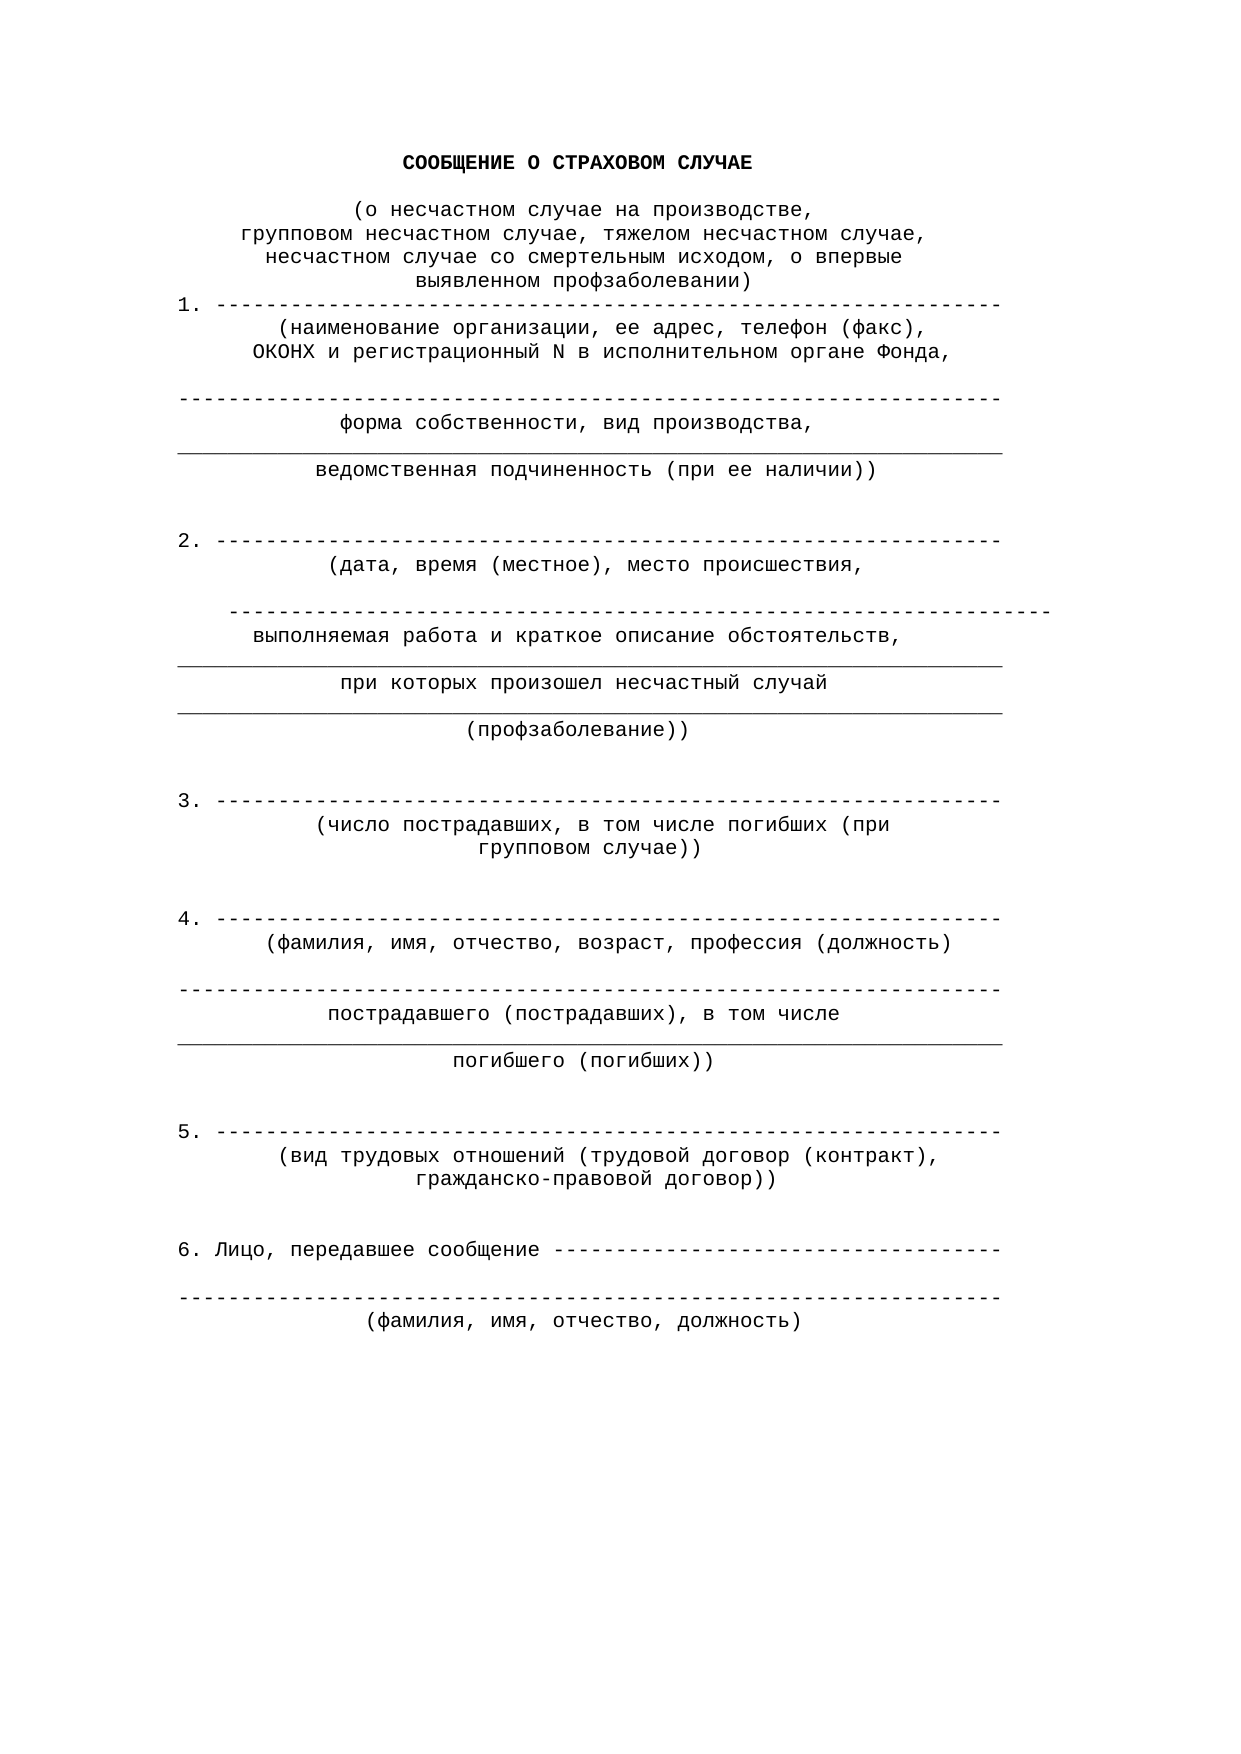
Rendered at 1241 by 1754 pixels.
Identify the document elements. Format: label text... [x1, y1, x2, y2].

text 3. --------------------------------------------------------------- [177, 790, 1152, 814]
text групповом случае)) [177, 837, 1152, 861]
text ведомственная подчиненность (при ее наличии)) [177, 459, 1152, 483]
text ОКОНХ и регистрационный N в исполнительном органе Фонда, [177, 341, 1152, 364]
text форма собственности, вид производства, [177, 412, 1152, 435]
text 1. --------------------------------------------------------------- [177, 293, 1152, 317]
text (наименование организации, ее адрес, телефон (факс), [177, 317, 1152, 341]
text ------------------------------------------------------------------ [177, 979, 1152, 1003]
text 2. --------------------------------------------------------------- [177, 530, 1152, 554]
text (дата, время (местное), место происшествия, [177, 554, 1152, 577]
text (фамилия, имя, отчество, должность) [177, 1310, 1152, 1334]
text 5. --------------------------------------------------------------- [177, 1121, 1152, 1145]
text ------------------------------------------------------------------ [177, 388, 1152, 412]
text ------------------------------------------------------------------ [177, 601, 1152, 624]
text 4. --------------------------------------------------------------- [177, 908, 1152, 932]
text выполняемая работа и краткое описание обстоятельств, [177, 624, 1152, 648]
text (вид трудовых отношений (трудовой договор (контракт), [177, 1145, 1152, 1168]
text ------------------------------------------------------------------ [177, 1287, 1152, 1310]
text __________________________________________________________________ [177, 435, 1152, 459]
text выявленном профзаболевании) [177, 270, 1152, 293]
text __________________________________________________________________ [177, 696, 1152, 719]
text __________________________________________________________________ [177, 648, 1152, 672]
text гражданско-правовой договор)) [177, 1168, 1152, 1192]
text (о несчастном случае на производстве, [177, 199, 1152, 223]
text (фамилия, имя, отчество, возраст, профессия (должность) [177, 932, 1152, 956]
text __________________________________________________________________ [177, 1027, 1152, 1050]
text погибшего (погибших)) [177, 1050, 1152, 1074]
text пострадавшего (пострадавших), в том числе [177, 1003, 1152, 1027]
text групповом несчастном случае, тяжелом несчастном случае, [177, 223, 1152, 246]
text при которых произошел несчастный случай [177, 672, 1152, 696]
text 6. Лицо, передавшее сообщение ------------------------------------ [177, 1239, 1152, 1263]
text СООБЩЕНИЕ О СТРАХОВОМ СЛУЧАЕ [177, 152, 1152, 175]
text (профзаболевание)) [177, 719, 1152, 743]
text (число пострадавших, в том числе погибших (при [177, 814, 1152, 837]
text несчастном случае со смертельным исходом, о впервые [177, 246, 1152, 270]
